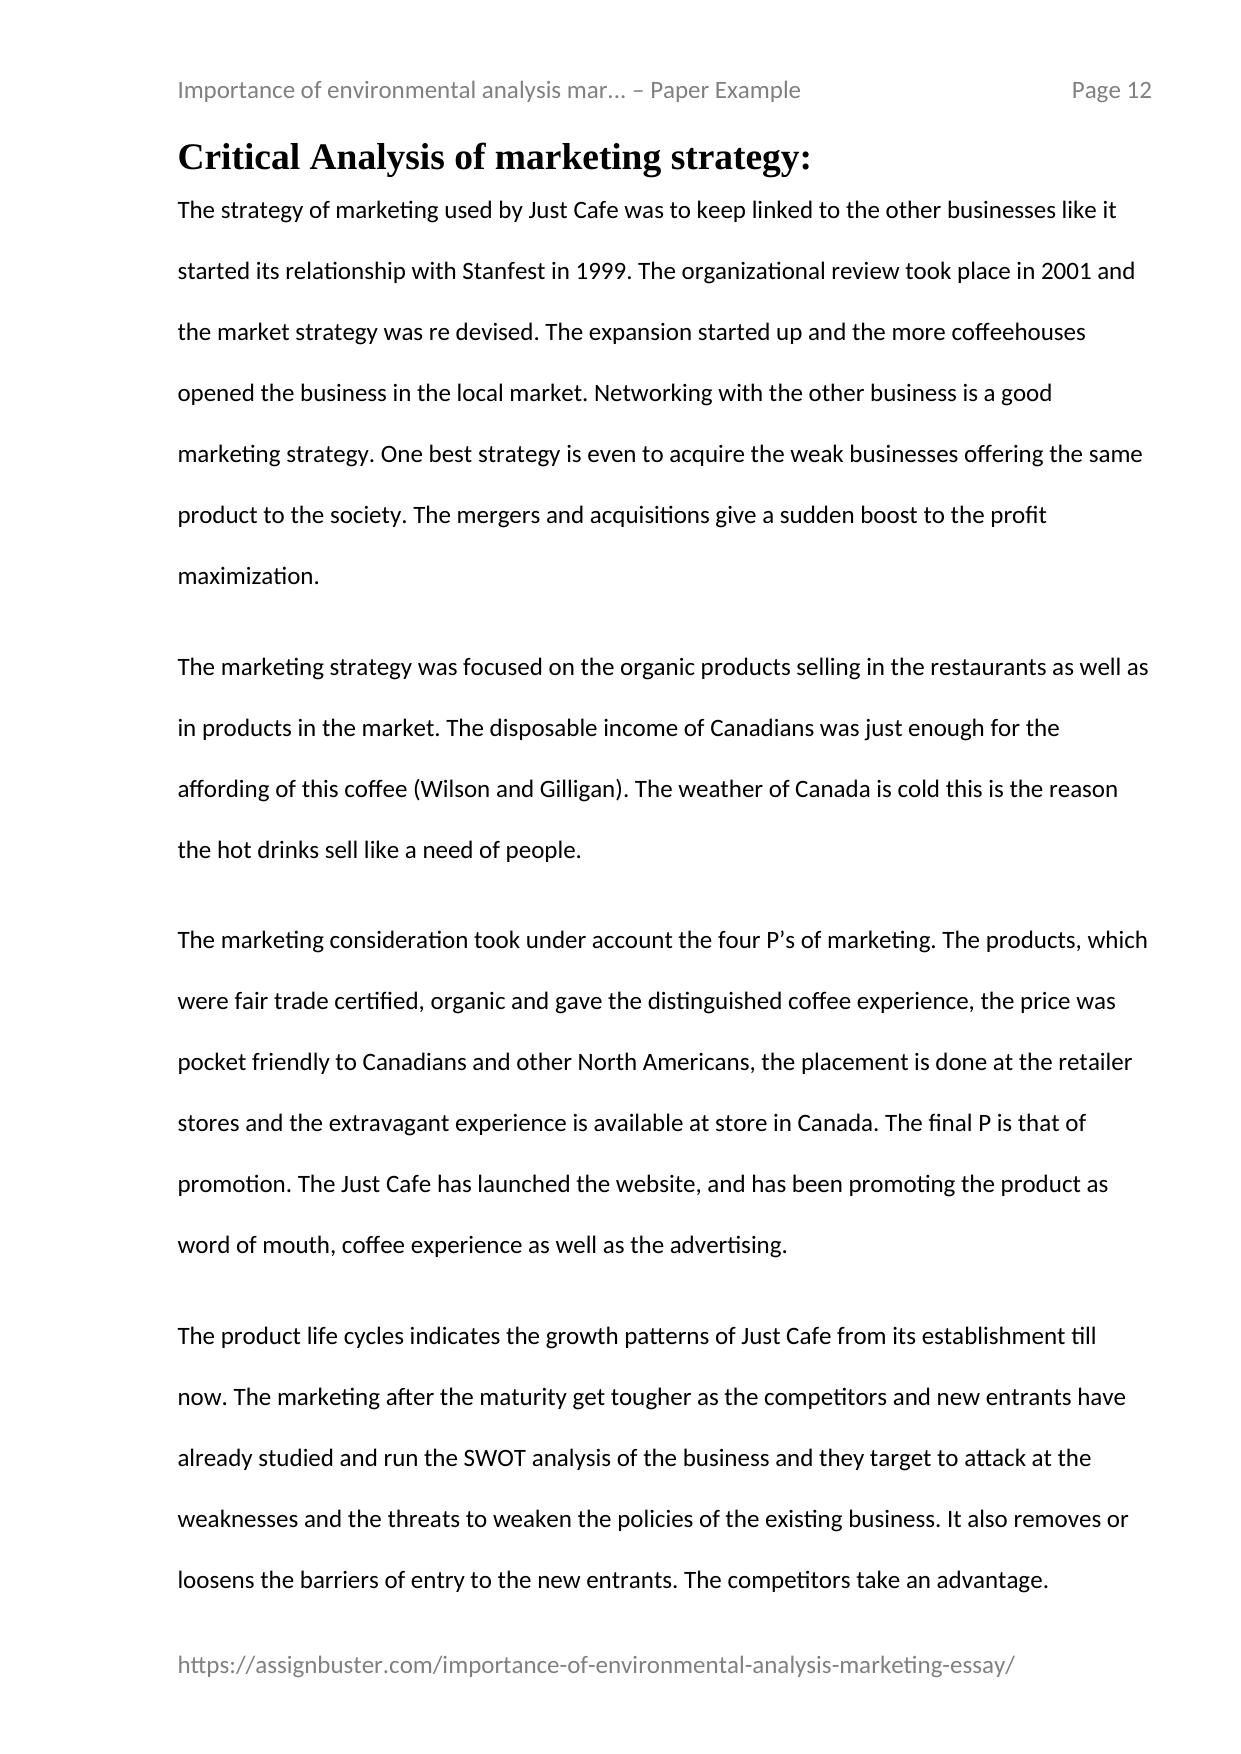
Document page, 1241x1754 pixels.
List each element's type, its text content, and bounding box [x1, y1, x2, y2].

text The marketing consideration took under account the four P’s of marketing. The products, which were fair trade certified, organic and gave the distinguished coffee experience, the price was pocket friendly to Canadians and other North Americans, the placement is done at the retailer stores and the extravagant experience is available at store in Canada. The final P is that of promotion. The Just Cafe has launched the website, and has been promoting the product as word of mouth, coffee experience as well as the advertising. [177, 924, 1152, 1260]
text The strategy of marketing used by Just Cafe was to keep linked to the other businesses like it started its relationship with Stanfest in 1999. The organizational review took place in 2001 and the market strategy was re devised. The expansion started up and the more coffeehouses opened the business in the local market. Networking with the other business is a good marketing strategy. One best strategy is even to acquire the weak businesses offering the same product to the society. The mergers and acquisitions give a sudden boost to the profit maximization. [177, 194, 1152, 591]
text The marketing strategy was focused on the organic products selling in the restaurants as well as in products in the market. The disposable income of Canadians was just enough for the affording of this coffee (Wilson and Gilligan). The weather of Canada is cold this is the reason the hot drinks sell like a need of people. [177, 651, 1152, 864]
subtitle Critical Analysis of marketing strategy: [177, 135, 1152, 178]
text The product life cycles indicates the growth patterns of Just Cafe from its establishment till now. The marketing after the maturity get tougher as the competitors and new entrants have already studied and run the SWOT analysis of the business and they target to attack at the weaknesses and the threats to weaken the policies of the existing business. It also removes or loosens the barriers of entry to the new entrants. The competitors take an advantage. [177, 1320, 1152, 1595]
